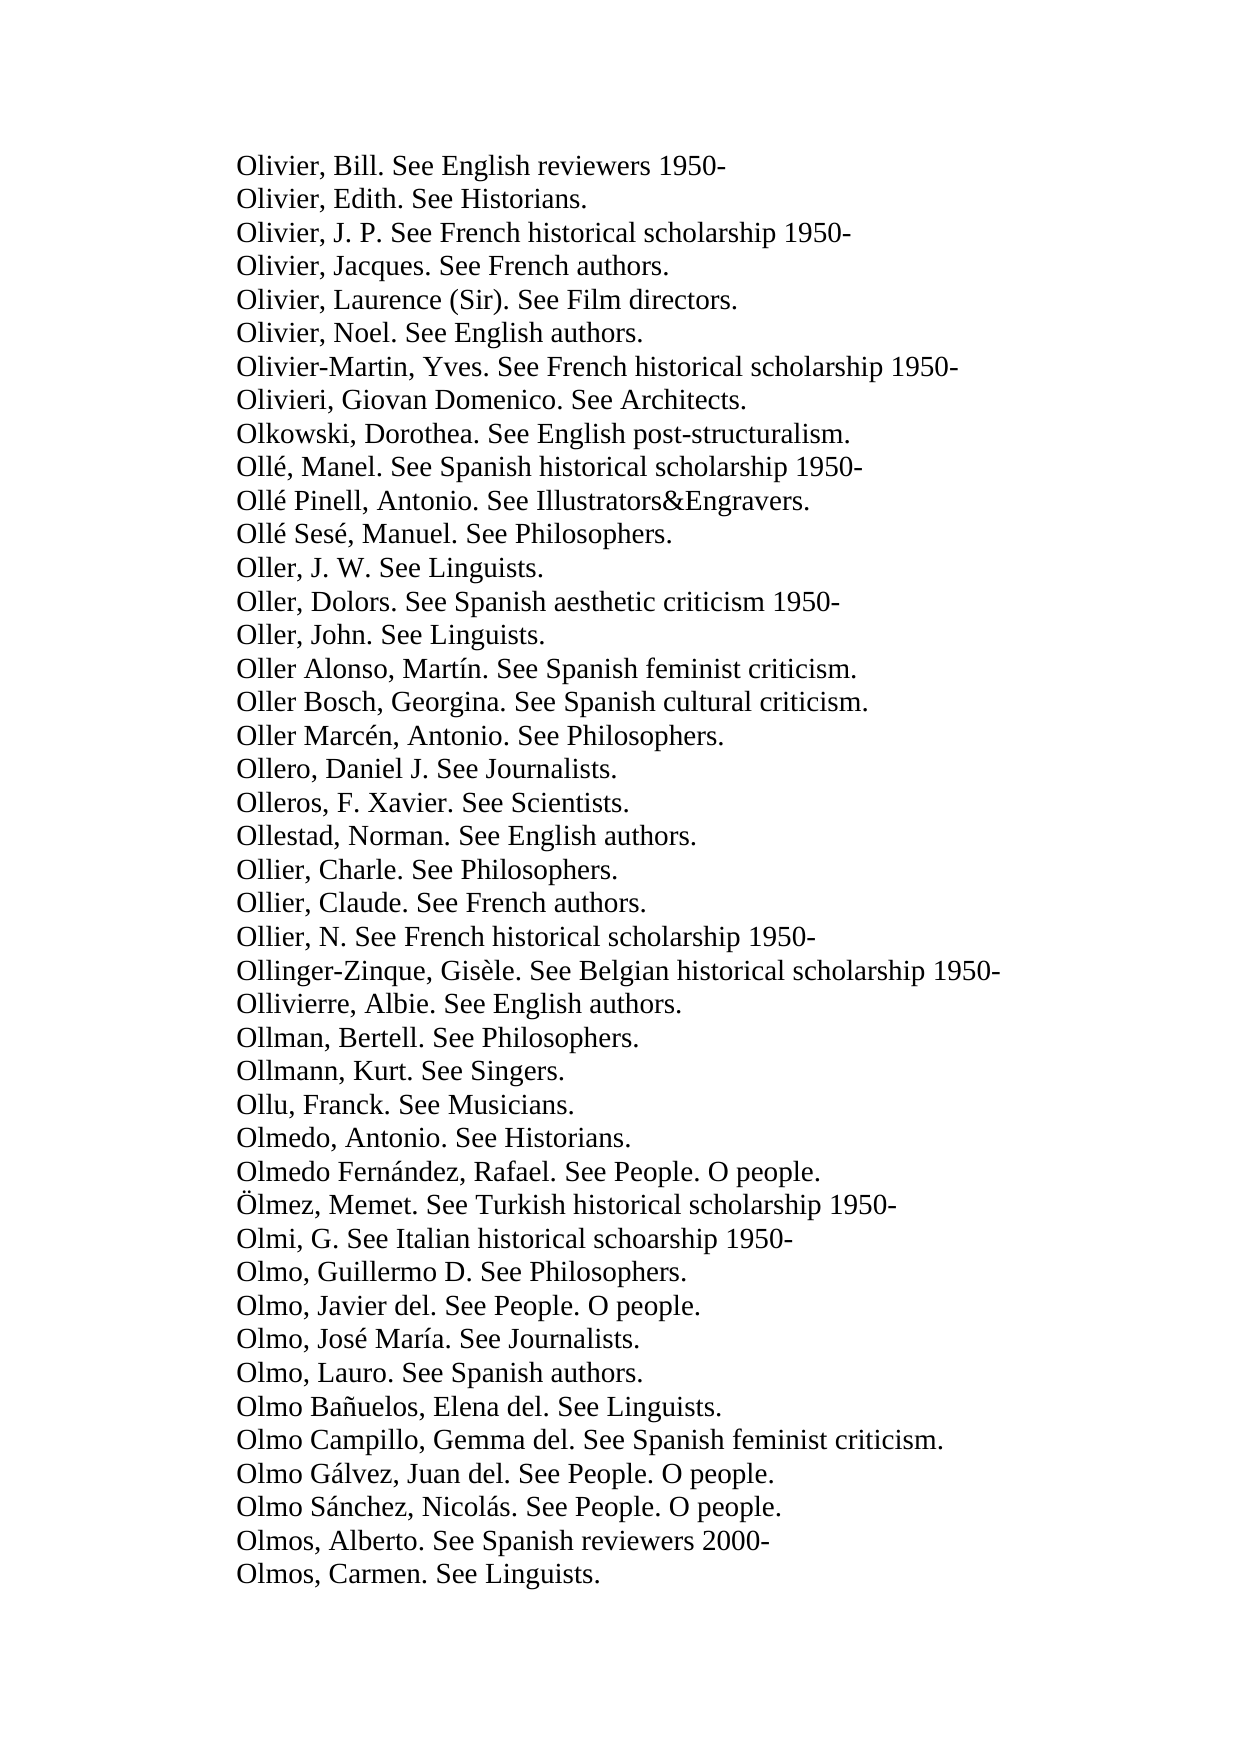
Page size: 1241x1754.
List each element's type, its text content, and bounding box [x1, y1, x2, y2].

text Ollé Sesé, Manuel. See Philosophers. [236, 517, 1078, 550]
text Ollé Pinell, Antonio. See Illustrators&Engravers. [236, 483, 1078, 517]
text Ollier, Charle. See Philosophers. [236, 852, 1072, 886]
text Olmedo Fernández, Rafael. See People. O people. [236, 1154, 1078, 1187]
text Olleros, F. Xavier. See Scientists. [236, 785, 1078, 818]
text Olivieri, Giovan Domenico. See Architects. [236, 382, 1078, 416]
text Olmo Sánchez, Nicolás. See People. O people. [236, 1489, 1078, 1523]
text Oller, J. W. See Linguists. [236, 550, 1078, 584]
text Ollestad, Norman. See English authors. [236, 818, 1078, 852]
text Ölmez, Memet. See Turkish historical scholarship 1950- [236, 1187, 1078, 1221]
text Olivier, Noel. See English authors. [236, 315, 1078, 349]
text Olmo, Guillermo D. See Philosophers. [236, 1254, 1078, 1288]
text Oller Alonso, Martín. See Spanish feminist criticism. [236, 651, 1078, 684]
text Ollman, Bertell. See Philosophers. [236, 1020, 1078, 1053]
text Ollier, N. See French historical scholarship 1950- [236, 919, 1078, 953]
text Olivier-Martin, Yves. See French historical scholarship 1950- [236, 349, 1077, 382]
text Olivier, J. P. See French historical scholarship 1950- [236, 215, 1078, 248]
text Ollivierre, Albie. See English authors. [236, 986, 1078, 1020]
text Ollu, Franck. See Musicians. [236, 1087, 1078, 1120]
text Ollmann, Kurt. See Singers. [236, 1053, 1078, 1087]
text Olmo Campillo, Gemma del. See Spanish feminist criticism. [236, 1422, 1078, 1456]
text Olmo Bañuelos, Elena del. See Linguists. [236, 1389, 1078, 1422]
text Olivier, Bill. See English reviewers 1950- [236, 148, 1078, 181]
text Olmo, José María. See Journalists. [236, 1322, 1078, 1355]
text Olmi, G. See Italian historical schoarship 1950- [236, 1221, 1078, 1254]
text Olivier, Laurence (Sir). See Film directors. [236, 282, 1078, 315]
text Olivier, Edith. See Historians. [236, 181, 1078, 215]
text Olmos, Carmen. See Linguists. [236, 1556, 1078, 1590]
text Olivier, Jacques. See French authors. [236, 248, 1078, 282]
text Olmos, Alberto. See Spanish reviewers 2000- [236, 1523, 1078, 1556]
text Oller Bosch, Georgina. See Spanish cultural criticism. [236, 684, 1078, 718]
text Olmo Gálvez, Juan del. See People. O people. [236, 1456, 1078, 1489]
text Ollero, Daniel J. See Journalists. [236, 751, 1078, 785]
text Oller, Dolors. See Spanish aesthetic criticism 1950- [236, 584, 1078, 617]
text Oller, John. See Linguists. [236, 617, 1078, 651]
text Oller Marcén, Antonio. See Philosophers. [236, 718, 1078, 751]
text Ollinger-Zinque, Gisèle. See Belgian historical scholarship 1950- [236, 953, 1078, 986]
text Ollier, Claude. See French authors. [236, 886, 1078, 919]
text Olmo, Lauro. See Spanish authors. [236, 1355, 1078, 1389]
text Olkowski, Dorothea. See English post-structuralism. [236, 416, 1078, 449]
text Olmo, Javier del. See People. O people. [236, 1288, 1078, 1322]
text Olmedo, Antonio. See Historians. [236, 1120, 1078, 1154]
text Ollé, Manel. See Spanish historical scholarship 1950- [236, 449, 1078, 483]
